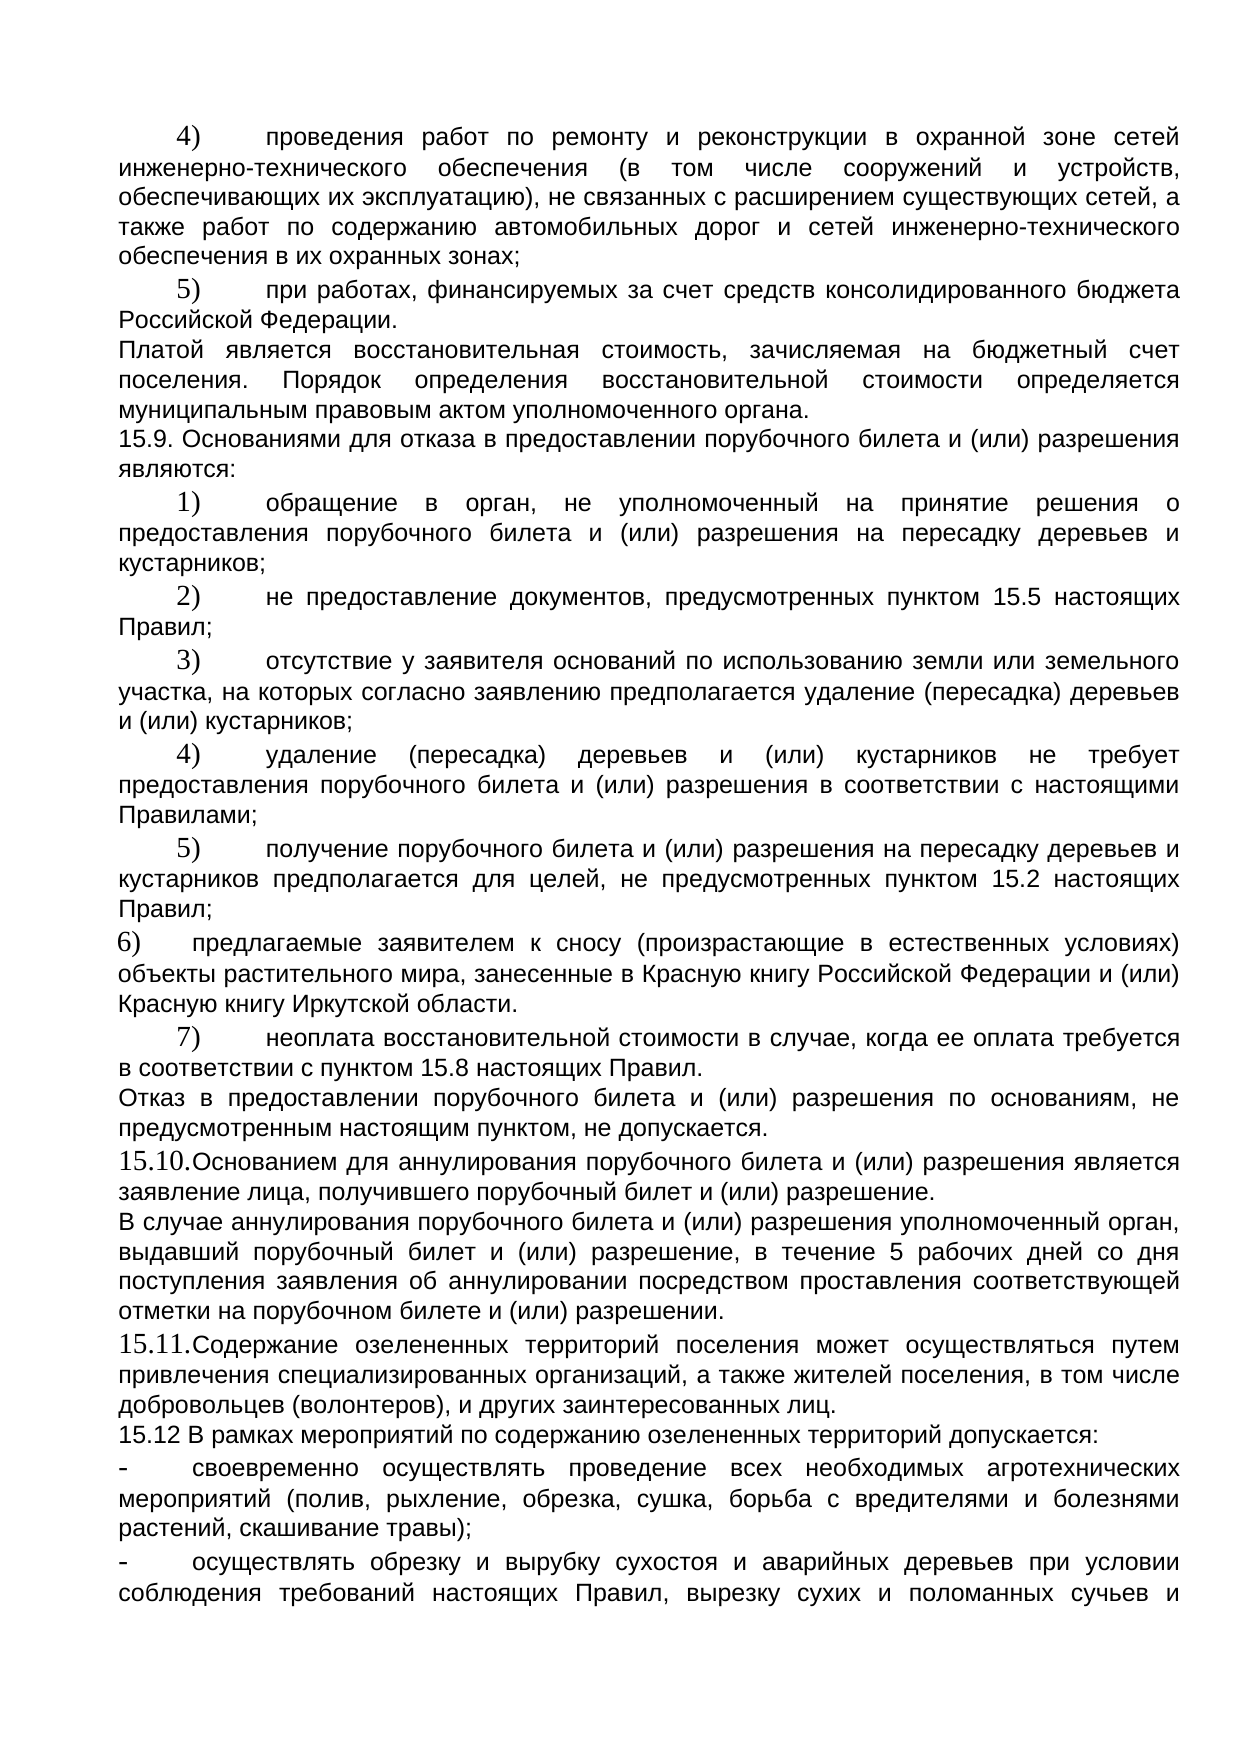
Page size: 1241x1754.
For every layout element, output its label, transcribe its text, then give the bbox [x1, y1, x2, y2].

list своевременно осуществлять проведение всех необходимых агротехнических мероприятий (полив, рыхление, обрезка, сушка, борьба с вредителями и болезнями растений, скашивание травы); [118, 1449, 1181, 1542]
text 15.9. Основаниями для отказа в предоставлении порубочного билета и (или) разрешения являются: [118, 424, 1181, 483]
list неоплата восстановительной стоимости в случае, когда ее оплата требуется в соответствии с пунктом 15.8 настоящих Правил. [118, 1019, 1181, 1082]
text 15.12 В рамках мероприятий по содержанию озелененных территорий допускается: [118, 1419, 1181, 1448]
text Платой является восстановительная стоимость, зачисляемая на бюджетный счет поселения. Порядок определения восстановительной стоимости определяется муниципальным правовым актом уполномоченного органа. [118, 335, 1181, 423]
list проведения работ по ремонту и реконструкции в охранной зоне сетей инженерно-технического обеспечения (в том числе сооружений и устройств, обеспечивающих их эксплуатацию), не связанных с расширением существующих сетей, а также работ по содержанию автомобильных дорог и сетей инженерно-технического обеспечения в их охранных зонах; [118, 118, 1181, 270]
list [118, 1543, 1181, 1606]
list удаление (пересадка) деревьев и (или) кустарников не требует предоставления порубочного билета и (или) разрешения в соответствии с настоящими Правилами; [118, 736, 1181, 829]
list при работах, финансируемых за счет средств консолидированного бюджета Российской Федерации. [118, 271, 1181, 334]
list Основанием для аннулирования порубочного билета и (или) разрешения является заявление лица, получившего порубочный билет и (или) разрешение. [118, 1143, 1181, 1206]
list обращение в орган, не уполномоченный на принятие решения о предоставления порубочного билета и (или) разрешения на пересадку деревьев и кустарников; [118, 484, 1181, 577]
list отсутствие у заявителя оснований по использованию земли или земельного участка, на которых согласно заявлению предполагается удаление (пересадка) деревьев и (или) кустарников; [118, 642, 1181, 735]
list не предоставление документов, предусмотренных пунктом 15.5 настоящих Правил; [118, 578, 1181, 641]
text Отказ в предоставлении порубочного билета и (или) разрешения по основаниям, не предусмотренным настоящим пунктом, не допускается. [118, 1083, 1181, 1142]
list получение порубочного билета и (или) разрешения на пересадку деревьев и кустарников предполагается для целей, не предусмотренных пунктом 15.2 настоящих Правил; [118, 830, 1181, 922]
text В случае аннулирования порубочного билета и (или) разрешения уполномоченный орган, выдавший порубочный билет и (или) разрешение, в течение 5 рабочих дней со дня поступления заявления об аннулировании посредством проставления соответствующей отметки на порубочном билете и (или) разрешении. [118, 1207, 1181, 1324]
list предлагаемые заявителем к сносу (произрастающие в естественных условиях) объекты растительного мира, занесенные в Красную книгу Российской Федерации и (или) Красную книгу Иркутской области. [117, 924, 1181, 1017]
list Содержание озелененных территорий поселения может осуществляться путем привлечения специализированных организаций, а также жителей поселения, в том числе добровольцев (волонтеров), и других заинтересованных лиц. [118, 1326, 1181, 1418]
